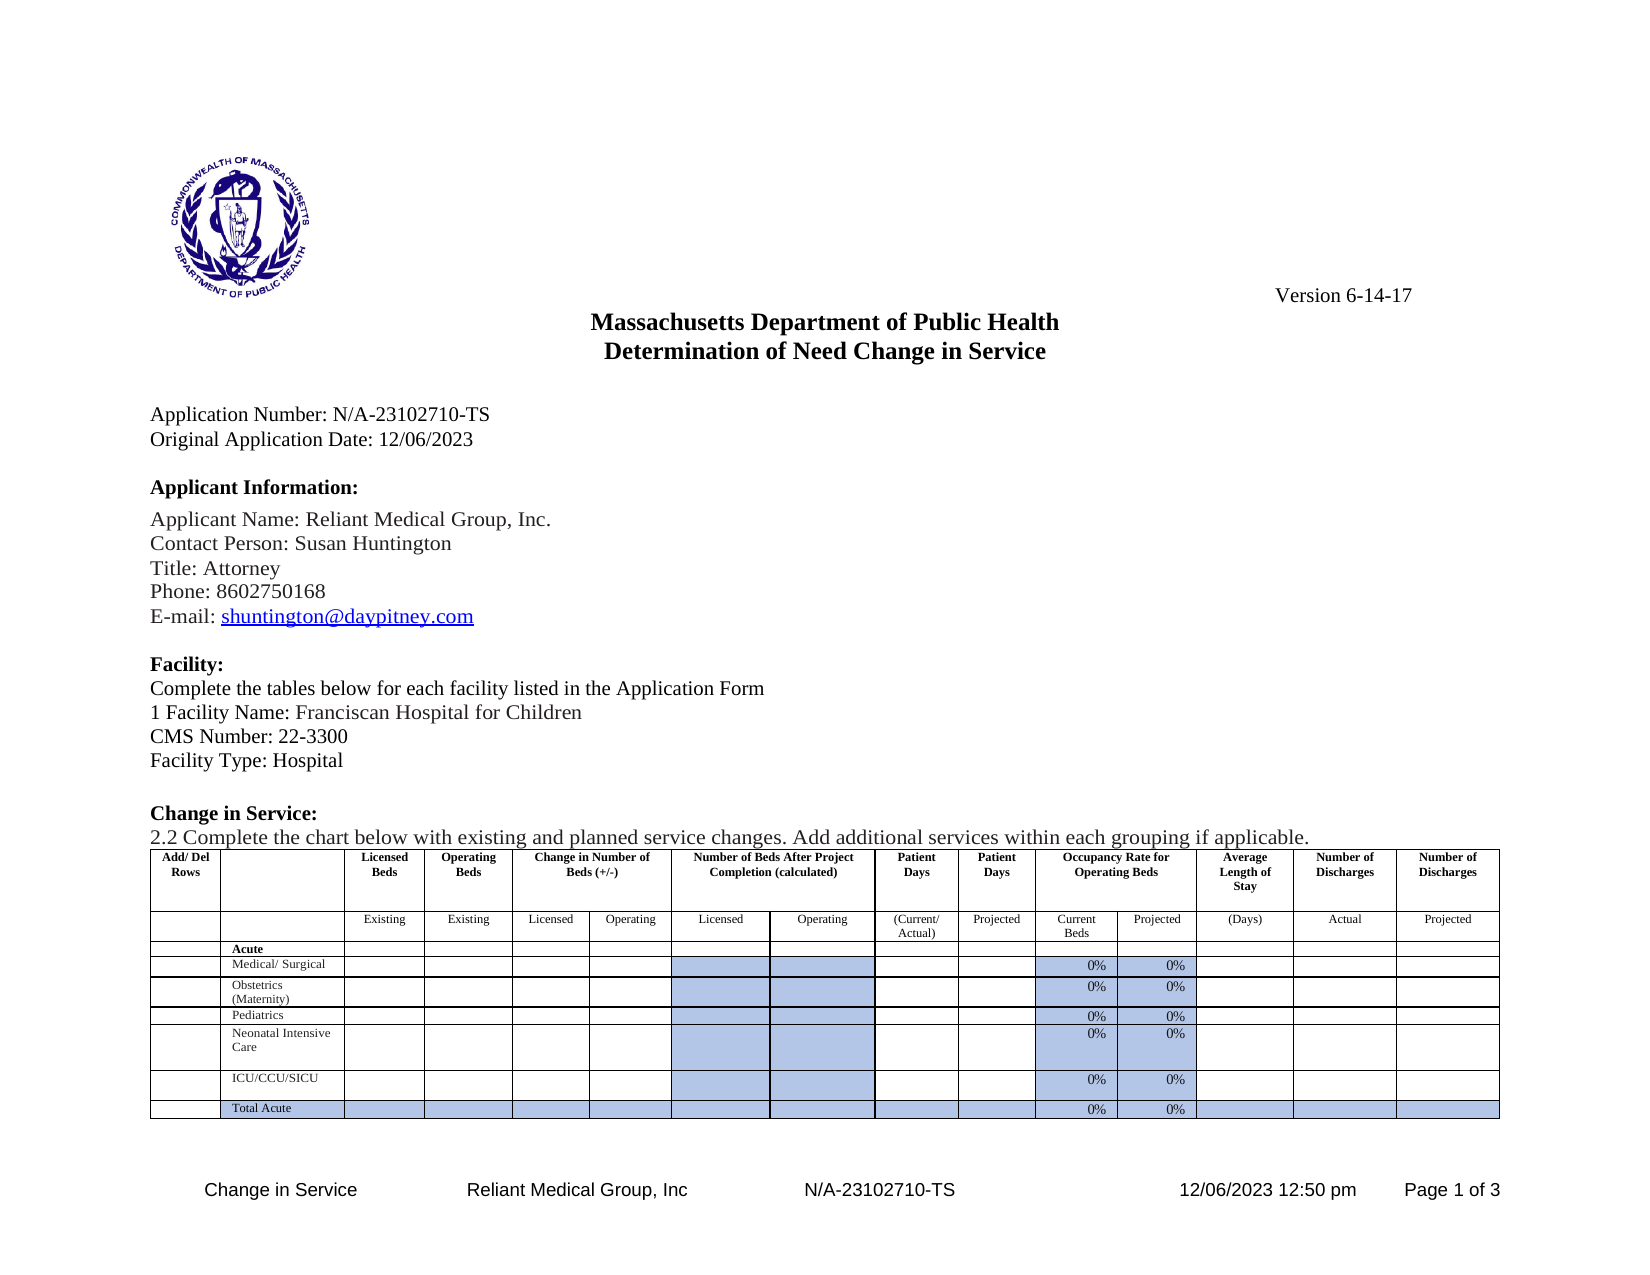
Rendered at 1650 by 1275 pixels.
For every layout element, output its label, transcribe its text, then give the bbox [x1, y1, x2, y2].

table_cell [345, 1008, 424, 1024]
table_cell 0% [1036, 1025, 1117, 1070]
table_cell [1397, 978, 1499, 1006]
table_cell [959, 1071, 1035, 1100]
picture [150, 150, 326, 303]
table_header Number of Discharges [1397, 850, 1499, 911]
table_cell 0% [1036, 957, 1117, 976]
table_cell Current Beds [1036, 912, 1117, 941]
table_cell [425, 942, 512, 956]
table_cell [771, 942, 874, 956]
table_cell [590, 1071, 671, 1100]
table_cell 0% [1036, 978, 1117, 1006]
table_cell [1197, 1025, 1293, 1070]
table_cell Licensed [513, 912, 589, 941]
table_cell [672, 1071, 769, 1100]
table_cell [513, 1101, 589, 1118]
table_cell [345, 978, 424, 1006]
table_cell [771, 1008, 874, 1024]
table_cell [876, 942, 958, 956]
table_header Average Length of Stay [1197, 850, 1293, 911]
text Version 6-14-17 [150, 150, 1500, 307]
table_cell Medical/ Surgical [221, 957, 344, 976]
table_cell [1397, 1071, 1499, 1100]
table_cell 0% [1118, 1008, 1196, 1024]
table_cell Existing [345, 912, 424, 941]
table_cell [590, 978, 671, 1006]
table_cell [1397, 957, 1499, 976]
table_cell Licensed [672, 912, 769, 941]
text Phone: 8602750168 [150, 579, 1500, 603]
table_cell 0% [1118, 1101, 1196, 1118]
text CMS Number: 22-3300 [150, 724, 1500, 748]
table_cell [590, 942, 671, 956]
table_cell [151, 1101, 220, 1118]
text Applicant Information: [150, 474, 1500, 499]
table_cell [672, 1101, 769, 1118]
table_cell [345, 1025, 424, 1070]
table_cell [151, 1071, 220, 1100]
table_cell [959, 1008, 1035, 1024]
table_cell [876, 1008, 958, 1024]
table_cell [1294, 957, 1396, 976]
table_cell Operating [590, 912, 671, 941]
table_cell Neonatal Intensive Care [221, 1025, 344, 1070]
table_cell [1294, 1008, 1396, 1024]
table_cell [1197, 942, 1293, 956]
text E-mail: shuntington@daypitney.com [150, 603, 1500, 628]
table_cell [771, 1101, 874, 1118]
table_header Licensed Beds [345, 850, 424, 911]
table_cell (Current/ Actual) [876, 912, 958, 941]
table_cell [1397, 942, 1499, 956]
text Original Application Date: 12/06/2023 [150, 426, 1500, 451]
table_cell 0% [1118, 978, 1196, 1006]
table_cell [425, 1008, 512, 1024]
text Complete the tables below for each facility listed in the Application Form [150, 676, 1500, 700]
table_cell [590, 1101, 671, 1118]
text 1 Facility Name: Franciscan Hospital for Children [150, 700, 1500, 724]
text Title: Attorney [150, 555, 1500, 579]
table_header [221, 850, 344, 911]
table_cell [151, 1025, 220, 1070]
table_header Change in Number of Beds (+/-) [513, 850, 671, 911]
text Facility: [150, 652, 1500, 676]
table_cell [151, 957, 220, 976]
table_cell [1294, 1101, 1396, 1118]
table_cell [345, 957, 424, 976]
table_cell [590, 1008, 671, 1024]
text Application Number: N/A-23102710-TS [150, 402, 1500, 426]
table_cell [959, 1101, 1035, 1118]
table_cell Operating [771, 912, 874, 941]
table_header Patient Days [959, 850, 1035, 911]
table_cell [425, 957, 512, 976]
table_cell [425, 1071, 512, 1100]
table_cell [590, 957, 671, 976]
table_cell [151, 912, 220, 941]
table_cell [151, 1008, 220, 1024]
table_cell [672, 957, 769, 976]
table_cell Projected [1397, 912, 1499, 941]
text Facility Type: Hospital [150, 748, 1500, 772]
table_cell [1294, 978, 1396, 1006]
table_cell [1294, 1071, 1396, 1100]
table_cell [1197, 1101, 1293, 1118]
table_cell [1397, 1101, 1499, 1118]
table_header Number of Discharges [1294, 850, 1396, 911]
table_header Operating Beds [425, 850, 512, 911]
table_cell [771, 1071, 874, 1100]
table_cell [672, 1025, 769, 1070]
table_cell [672, 1008, 769, 1024]
table_cell [151, 978, 220, 1006]
table_header Occupancy Rate for Operating Beds [1036, 850, 1196, 911]
table_cell [513, 1008, 589, 1024]
table_cell Projected [1118, 912, 1196, 941]
table_cell [513, 1071, 589, 1100]
table_cell [876, 1025, 958, 1070]
table_cell Acute [221, 942, 344, 956]
table_cell [151, 942, 220, 956]
table_cell [513, 957, 589, 976]
table_cell [1294, 942, 1396, 956]
table_cell [590, 1025, 671, 1070]
table_cell [513, 1025, 589, 1070]
table_cell 0% [1036, 1101, 1117, 1118]
table_cell [345, 1071, 424, 1100]
table_cell (Days) [1197, 912, 1293, 941]
table_cell [1294, 1025, 1396, 1070]
table_cell [771, 978, 874, 1006]
table_cell [345, 942, 424, 956]
table_cell [425, 1101, 512, 1118]
table_cell [672, 942, 769, 956]
table_cell [1197, 1071, 1293, 1100]
table_header Number of Beds After Project Completion (calculated) [672, 850, 874, 911]
table_cell [1397, 1025, 1499, 1070]
text Determination of Need Change in Service [150, 336, 1500, 365]
table_header Patient Days [876, 850, 958, 911]
table_cell [425, 978, 512, 1006]
text Contact Person: Susan Huntington [150, 531, 1500, 555]
table_cell [959, 1025, 1035, 1070]
table_cell [1197, 957, 1293, 976]
table_cell 0% [1118, 1025, 1196, 1070]
table_cell 0% [1036, 1008, 1117, 1024]
table_cell Pediatrics [221, 1008, 344, 1024]
table_cell Obstetrics (Maternity) [221, 978, 344, 1006]
table_cell Projected [959, 912, 1035, 941]
text Massachusetts Department of Public Health [150, 307, 1500, 336]
table_cell 0% [1036, 1071, 1117, 1100]
table_cell [959, 957, 1035, 976]
table_cell [1036, 942, 1117, 956]
text 2.2 Complete the chart below with existing and planned service changes. Add additional services within each grouping if applicable. [150, 825, 1500, 849]
table_cell [345, 1101, 424, 1118]
table_cell [771, 957, 874, 976]
table_cell [1197, 1008, 1293, 1024]
table_cell [1397, 1008, 1499, 1024]
table_cell [425, 1025, 512, 1070]
table_cell [876, 978, 958, 1006]
table_cell [876, 1101, 958, 1118]
table_cell [771, 1025, 874, 1070]
table_cell [1118, 942, 1196, 956]
table_cell [876, 957, 958, 976]
table_cell Actual [1294, 912, 1396, 941]
table_header Add/ Del Rows [151, 850, 220, 911]
table_cell Existing [425, 912, 512, 941]
text Applicant Name: Reliant Medical Group, Inc. [150, 507, 1500, 531]
table_cell [221, 912, 344, 941]
table_cell [672, 978, 769, 1006]
table_cell 0% [1118, 1071, 1196, 1100]
table_cell [513, 942, 589, 956]
table_cell [876, 1071, 958, 1100]
text Change in Service: [150, 801, 1500, 825]
table_cell 0% [1118, 957, 1196, 976]
table_cell [1197, 978, 1293, 1006]
table_cell Total Acute [221, 1101, 344, 1118]
table_cell [959, 978, 1035, 1006]
table_cell [959, 942, 1035, 956]
table_cell ICU/CCU/SICU [221, 1071, 344, 1100]
table_cell [513, 978, 589, 1006]
